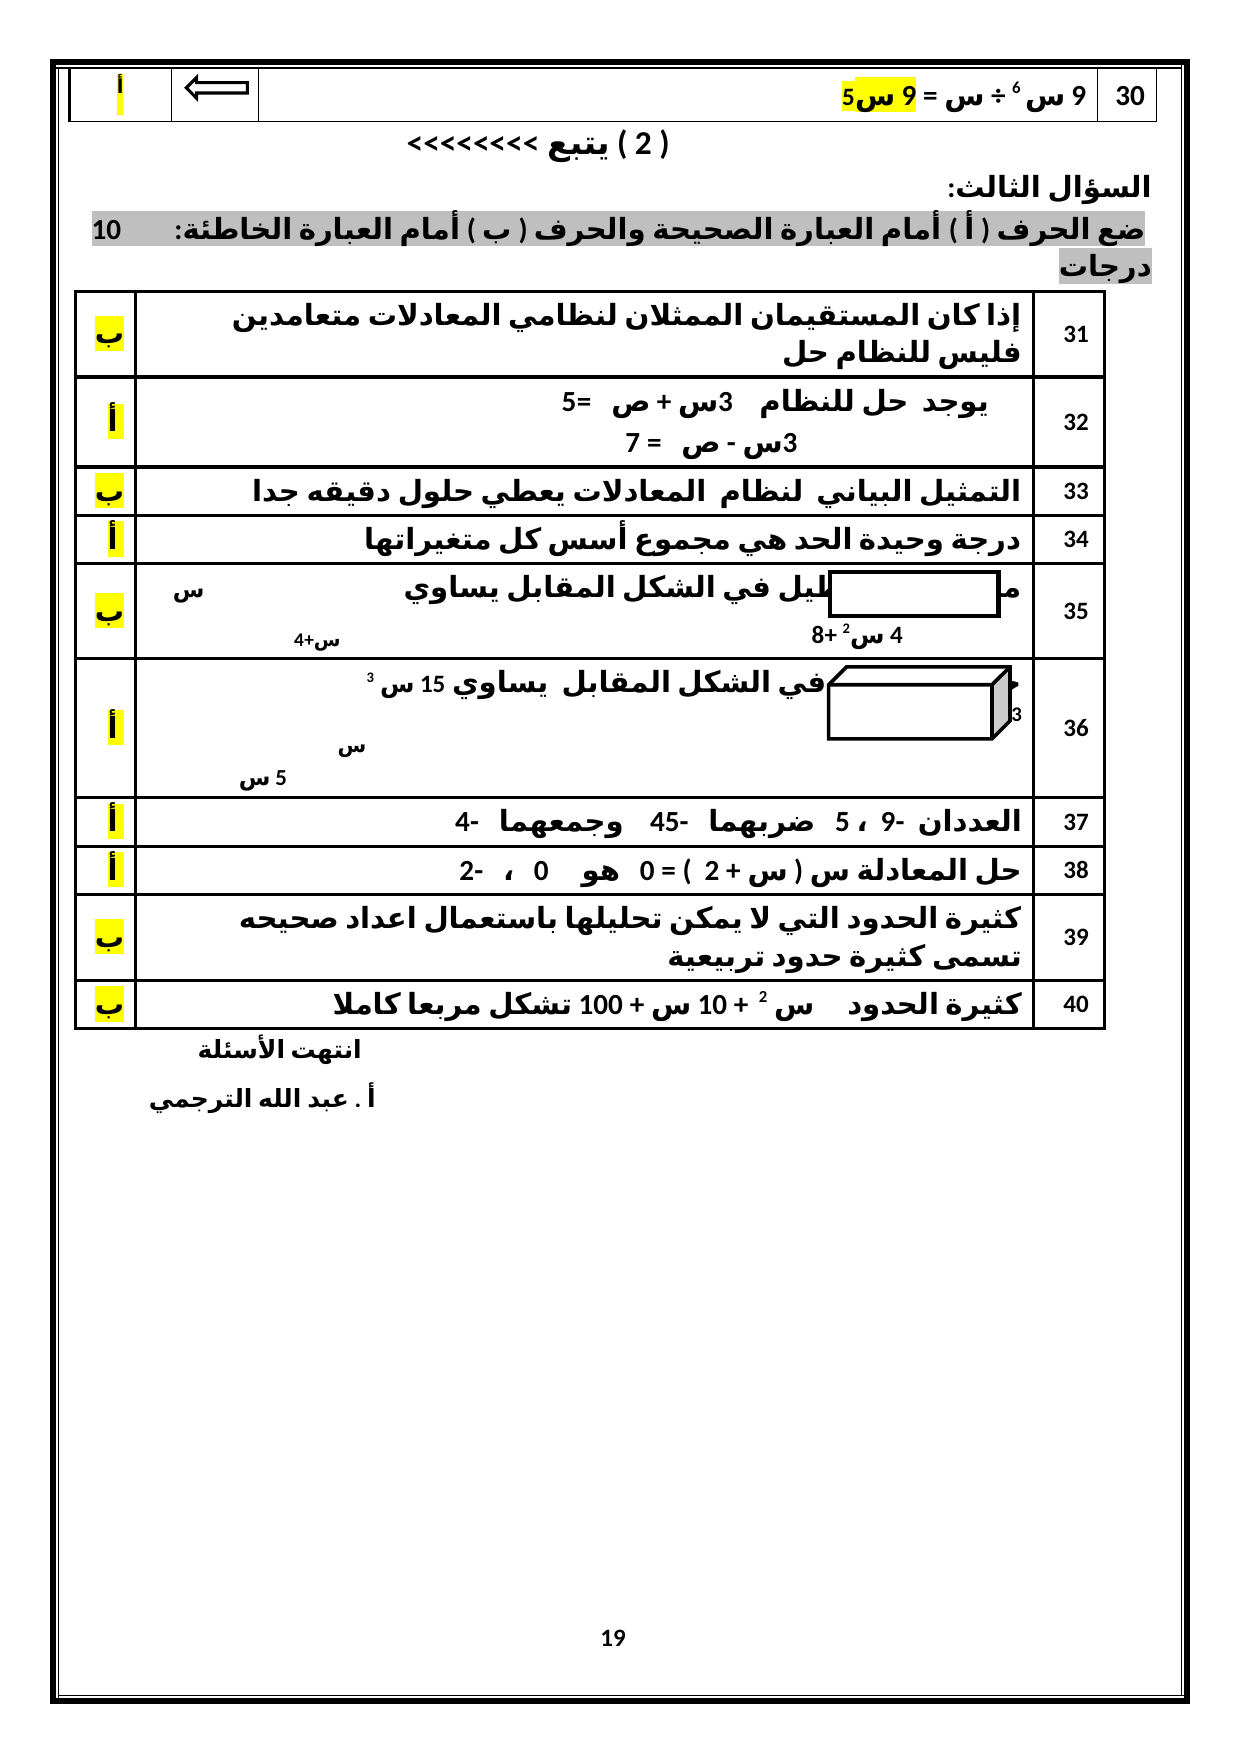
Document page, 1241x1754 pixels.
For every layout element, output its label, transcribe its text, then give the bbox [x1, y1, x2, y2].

table_cell 9 س 6 ÷ س = 9 س5 [259, 69, 1097, 121]
text ( 2 ) يتبع >>>>>>>> [74, 122, 1152, 163]
table_cell درجة وحيدة الحد هي مجموع أسس كل متغيراتها [137, 517, 1032, 562]
table_cell أ [77, 517, 134, 562]
table_cell أ [77, 379, 134, 465]
table_cell 36 [1035, 660, 1103, 796]
table_cell 30 [1098, 69, 1156, 121]
text انتهت الأسئلة [74, 1034, 1152, 1065]
table_cell 40 [1035, 982, 1103, 1027]
table_cell حل المعادلة س ( س + 2 ) = 0 هو 0 ، -2 [137, 848, 1032, 893]
table_cell 35 [1035, 565, 1103, 657]
table_cell أ [77, 660, 134, 796]
table_cell 37 [1035, 799, 1103, 844]
table_cell أ [77, 799, 134, 844]
table_cell 38 [1035, 848, 1103, 893]
table_cell 33 [1035, 469, 1103, 514]
text أ . عبد الله الترجمي [74, 1083, 1152, 1114]
table_cell 39 [1035, 896, 1103, 979]
table_cell 34 [1035, 517, 1103, 562]
table_cell التمثيل البياني لنظام المعادلات يعطي حلول دقيقه جدا [137, 469, 1032, 514]
table_cell محيط المستطيل في الشكل المقابل يساوي س 4 س2 +8 س+4 [137, 565, 1032, 657]
table_cell يوجد حل للنظام 3س + ص =5 3س - ص = 7 [137, 379, 1032, 465]
text السؤال الثالث: [74, 169, 1152, 205]
table_cell حجم المنشور في الشكل المقابل يساوي 15 س 3 3س س 5 س [137, 660, 1032, 796]
table_cell ب [77, 982, 134, 1027]
table_cell أ [71, 69, 171, 121]
table_cell ب [77, 469, 134, 514]
table_cell [172, 69, 258, 121]
table_header إذا كان المستقيمان الممثلان لنظامي المعادلات متعامدين فليس للنظام حل [137, 293, 1032, 375]
table_cell أ [77, 848, 134, 893]
text ضع الحرف ( أ ) أمام العبارة الصحيحة والحرف ( ب ) أمام العبارة الخاطئة: 10 درجات [74, 211, 1152, 284]
table_cell كثيرة الحدود التي لا يمكن تحليلها باستعمال اعداد صحيحه تسمى كثيرة حدود تربيعية [137, 896, 1032, 979]
table_header 31 [1035, 293, 1103, 375]
table_cell 32 [1035, 379, 1103, 465]
table_cell العددان -9 ، 5 ضربهما -45 وجمعهما -4 [137, 799, 1032, 844]
table_header ب [77, 293, 134, 375]
table_cell ب [77, 565, 134, 657]
table_cell ب [77, 896, 134, 979]
table_cell كثيرة الحدود س 2 + 10 س + 100 تشكل مربعا كاملا [137, 982, 1032, 1027]
